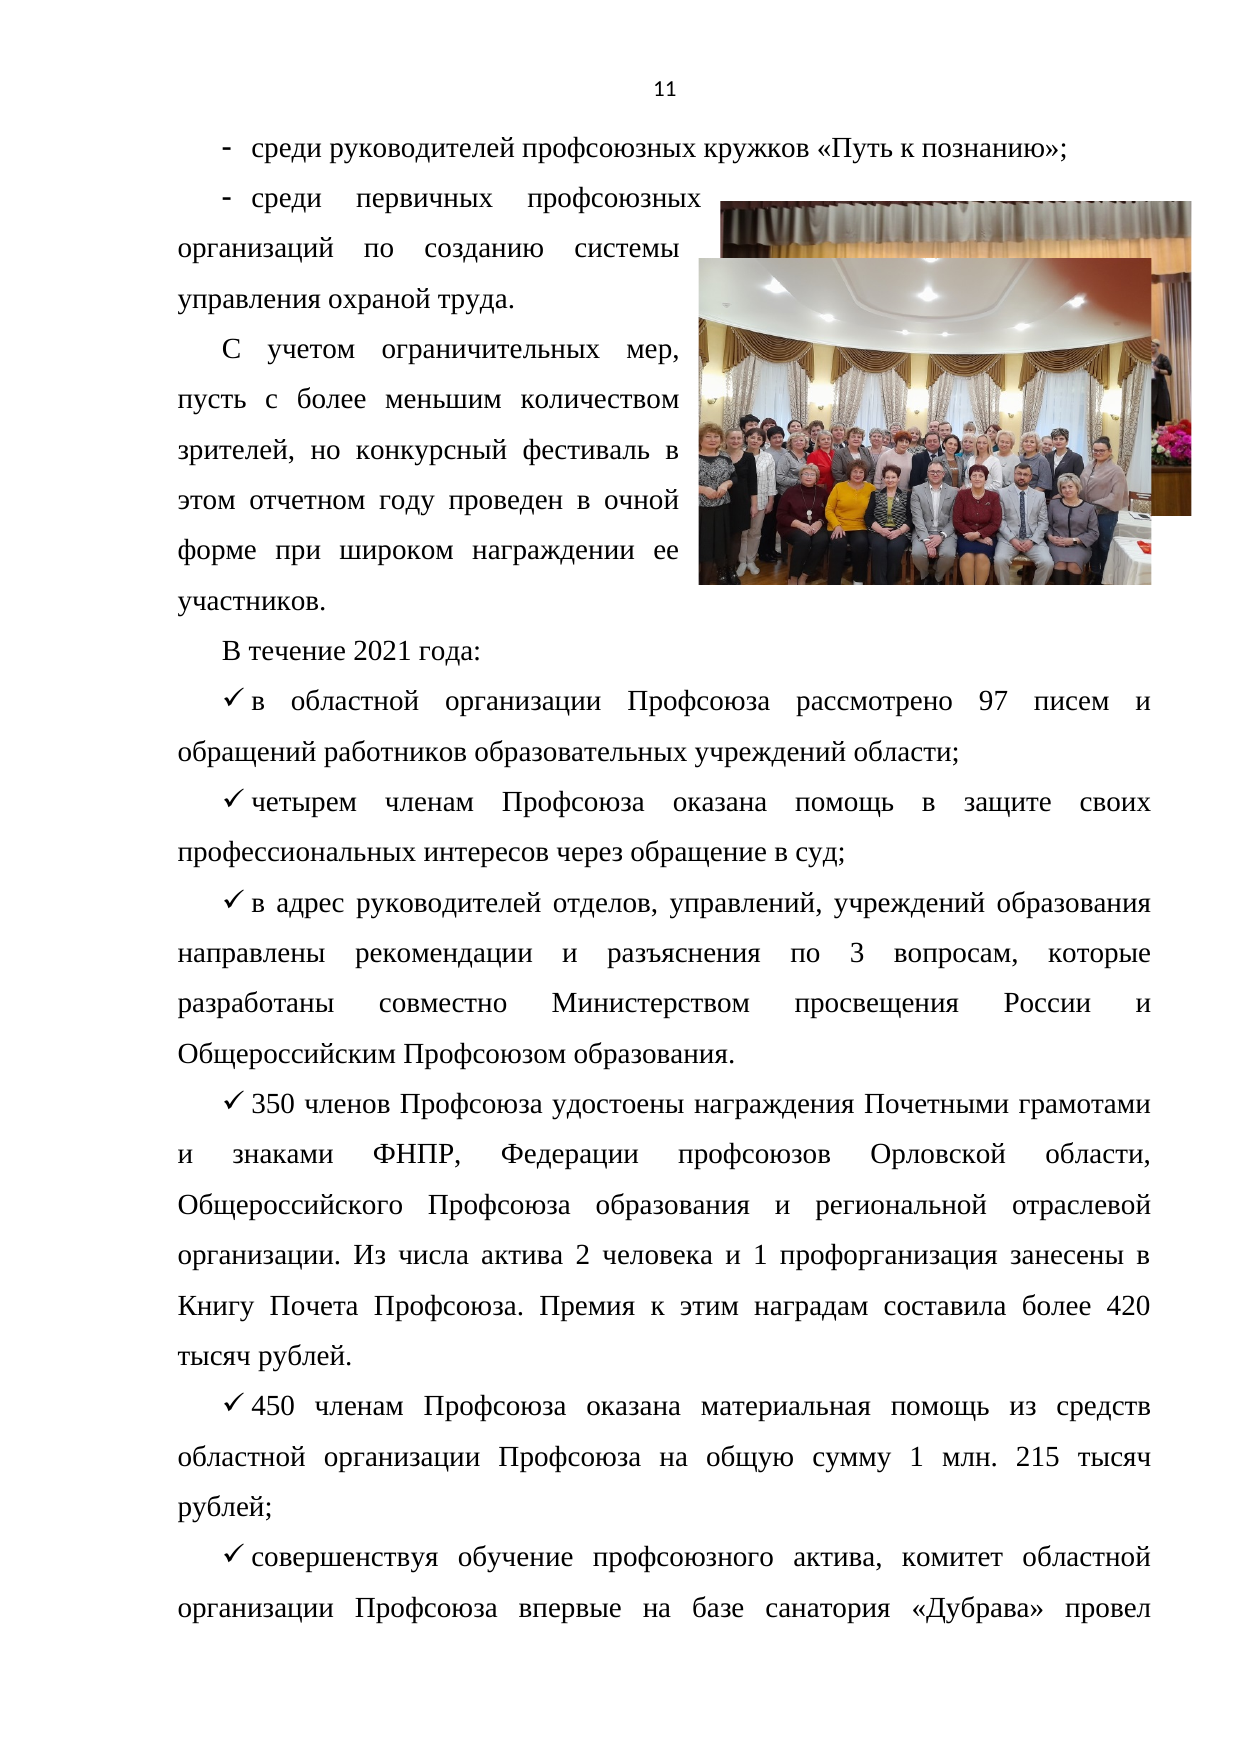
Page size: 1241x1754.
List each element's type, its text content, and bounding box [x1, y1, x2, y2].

list четырем членам Профсоюза оказана помощь в защите своих профессиональных интересов через обращение в суд; [177, 784, 1152, 868]
text С учетом ограничительных мер, пусть с более меньшим количеством зрителей, но конкурсный фестиваль в этом отчетном году проведен в очной форме при широком награждении ее участников. [177, 331, 1152, 616]
list среди первичных профсоюзных организаций по созданию системы управления охраной труда. [177, 180, 1152, 314]
list в областной организации Профсоюза рассмотрено 97 писем и обращений работников образовательных учреждений области; [177, 683, 1152, 767]
list среди руководителей профсоюзных кружков «Путь к познанию»; [177, 130, 1152, 163]
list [177, 1539, 1152, 1623]
picture [698, 201, 1192, 585]
text В течение 2021 года: [177, 633, 1152, 667]
list 350 членов Профсоюза удостоены награждения Почетными грамотами и знаками ФНПР, Федерации профсоюзов Орловской области, Общероссийского Профсоюза образования и региональной отраслевой организации. Из числа актива 2 человека и 1 профорганизация занесены в Книгу Почета Профсоюза. Премия к этим наградам составила более 420 тысяч рублей. [177, 1086, 1152, 1371]
list 450 членам Профсоюза оказана материальная помощь из средств областной организации Профсоюза на общую сумму 1 млн. 215 тысяч рублей; [177, 1388, 1152, 1522]
list в адрес руководителей отделов, управлений, учреждений образования направлены рекомендации и разъяснения по 3 вопросам, которые разработаны совместно Министерством просвещения России и Общероссийским Профсоюзом образования. [177, 885, 1152, 1069]
